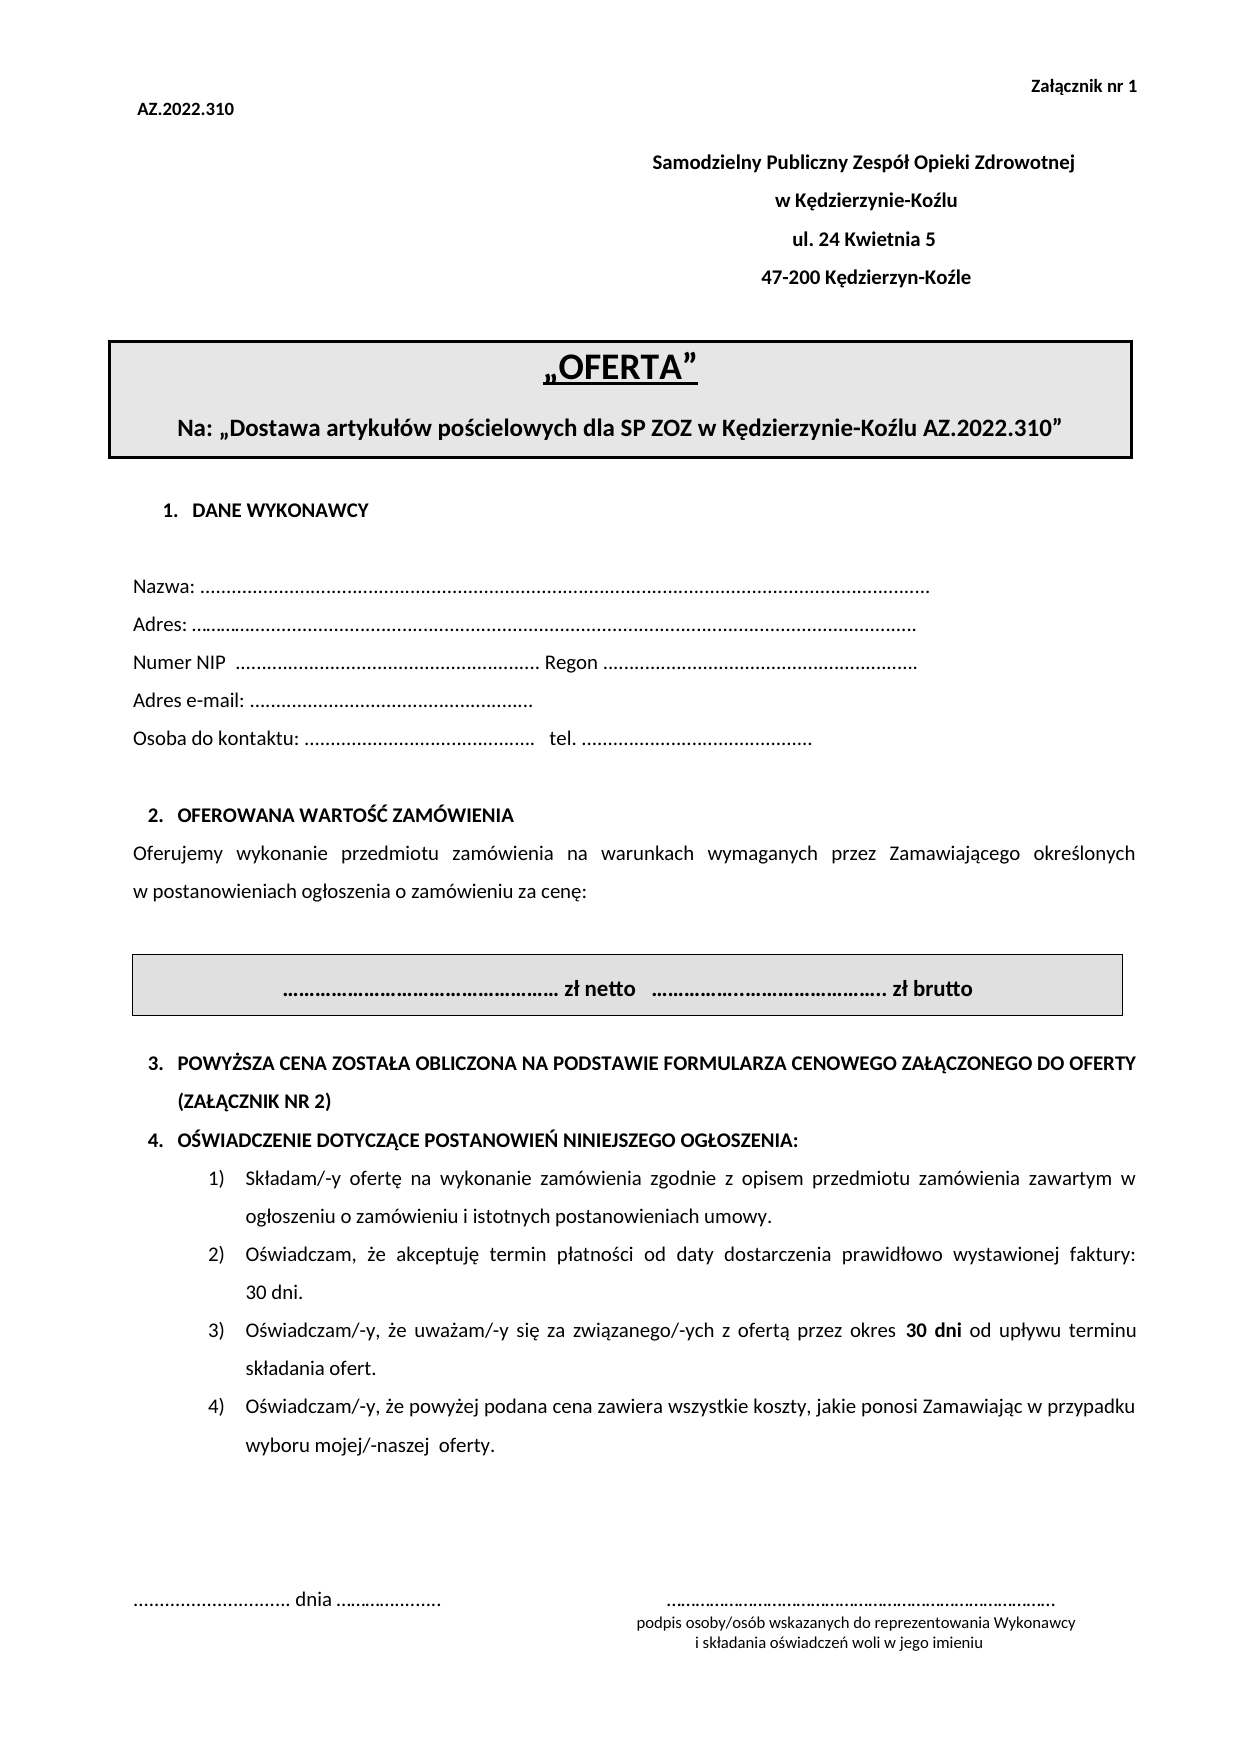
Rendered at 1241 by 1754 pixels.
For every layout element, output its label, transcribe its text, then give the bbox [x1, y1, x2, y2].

list OŚWIADCZENIE DOTYCZĄCE POSTANOWIEŃ NINIEJSZEGO OGŁOSZENIA: [148, 1127, 1137, 1152]
list Oświadczam/-y, że uważam/-y się za związanego/-ych z ofertą przez okres 30 dni od upływu terminu składania ofert. [208, 1317, 1137, 1381]
text i składania oświadczeń woli w jego imieniu [443, 1632, 1137, 1652]
text Oferujemy wykonanie przedmiotu zamówienia na warunkach wymaganych przez Zamawiającego określonych w postanowieniach ogłoszenia o zamówieniu za cenę: [133, 840, 1137, 903]
text 47-200 Kędzierzyn-Koźle [591, 264, 1137, 289]
text Adres: …………............................................................................................................................... [133, 611, 1137, 637]
list POWYŻSZA CENA ZOSTAŁA OBLICZONA NA PODSTAWIE FORMULARZA CENOWEGO ZAŁĄCZONEGO DO OFERTY (ZAŁĄCZNIK NR 2) [148, 1051, 1137, 1114]
text podpis osoby/osób wskazanych do reprezentowania Wykonawcy [443, 1612, 1137, 1632]
text Adres e-mail: ...................................................... [133, 687, 1137, 713]
list Oświadczam, że akceptuję termin płatności od daty dostarczenia prawidłowo wystawionej faktury: 30 dni. [208, 1241, 1137, 1305]
text ul. 24 Kwietnia 5 [591, 226, 1137, 251]
text .............................. dnia …………......... ……………………………………………………………………… [133, 1586, 1137, 1612]
list Składam/-y ofertę na wykonanie zamówienia zgodnie z opisem przedmiotu zamówienia zawartym w ogłoszeniu o zamówieniu i istotnych postanowieniach umowy. [208, 1165, 1137, 1228]
table_header „OFERTA” Na: „Dostawa artykułów pościelowych dla SP ZOZ w Kędzierzynie-Koźlu AZ.2022.310” [111, 343, 1130, 456]
text Numer NIP .......................................................... Regon ............................................................ [133, 649, 1137, 675]
text w Kędzierzynie-Koźlu [591, 188, 1137, 213]
text AZ.2022.310 [133, 97, 1137, 120]
list DANE WYKONAWCY [162, 497, 1137, 522]
list Oświadczam/-y, że powyżej podana cena zawiera wszystkie koszty, jakie ponosi Zamawiając w przypadku wyboru mojej/-naszej oferty. [208, 1394, 1137, 1457]
text Załącznik nr 1 [133, 74, 1137, 97]
text Osoba do kontaktu: ............................................ tel. ............................................ [133, 726, 1137, 751]
list OFEROWANA WARTOŚĆ ZAMÓWIENIA [148, 802, 1137, 827]
table_header …………………………………………… zł netto ……………..…………………….. zł brutto [133, 955, 1122, 1015]
text Nazwa: ........................................................................................................................................... [133, 573, 1137, 598]
text Samodzielny Publiczny Zespół Opieki Zdrowotnej [591, 149, 1137, 175]
